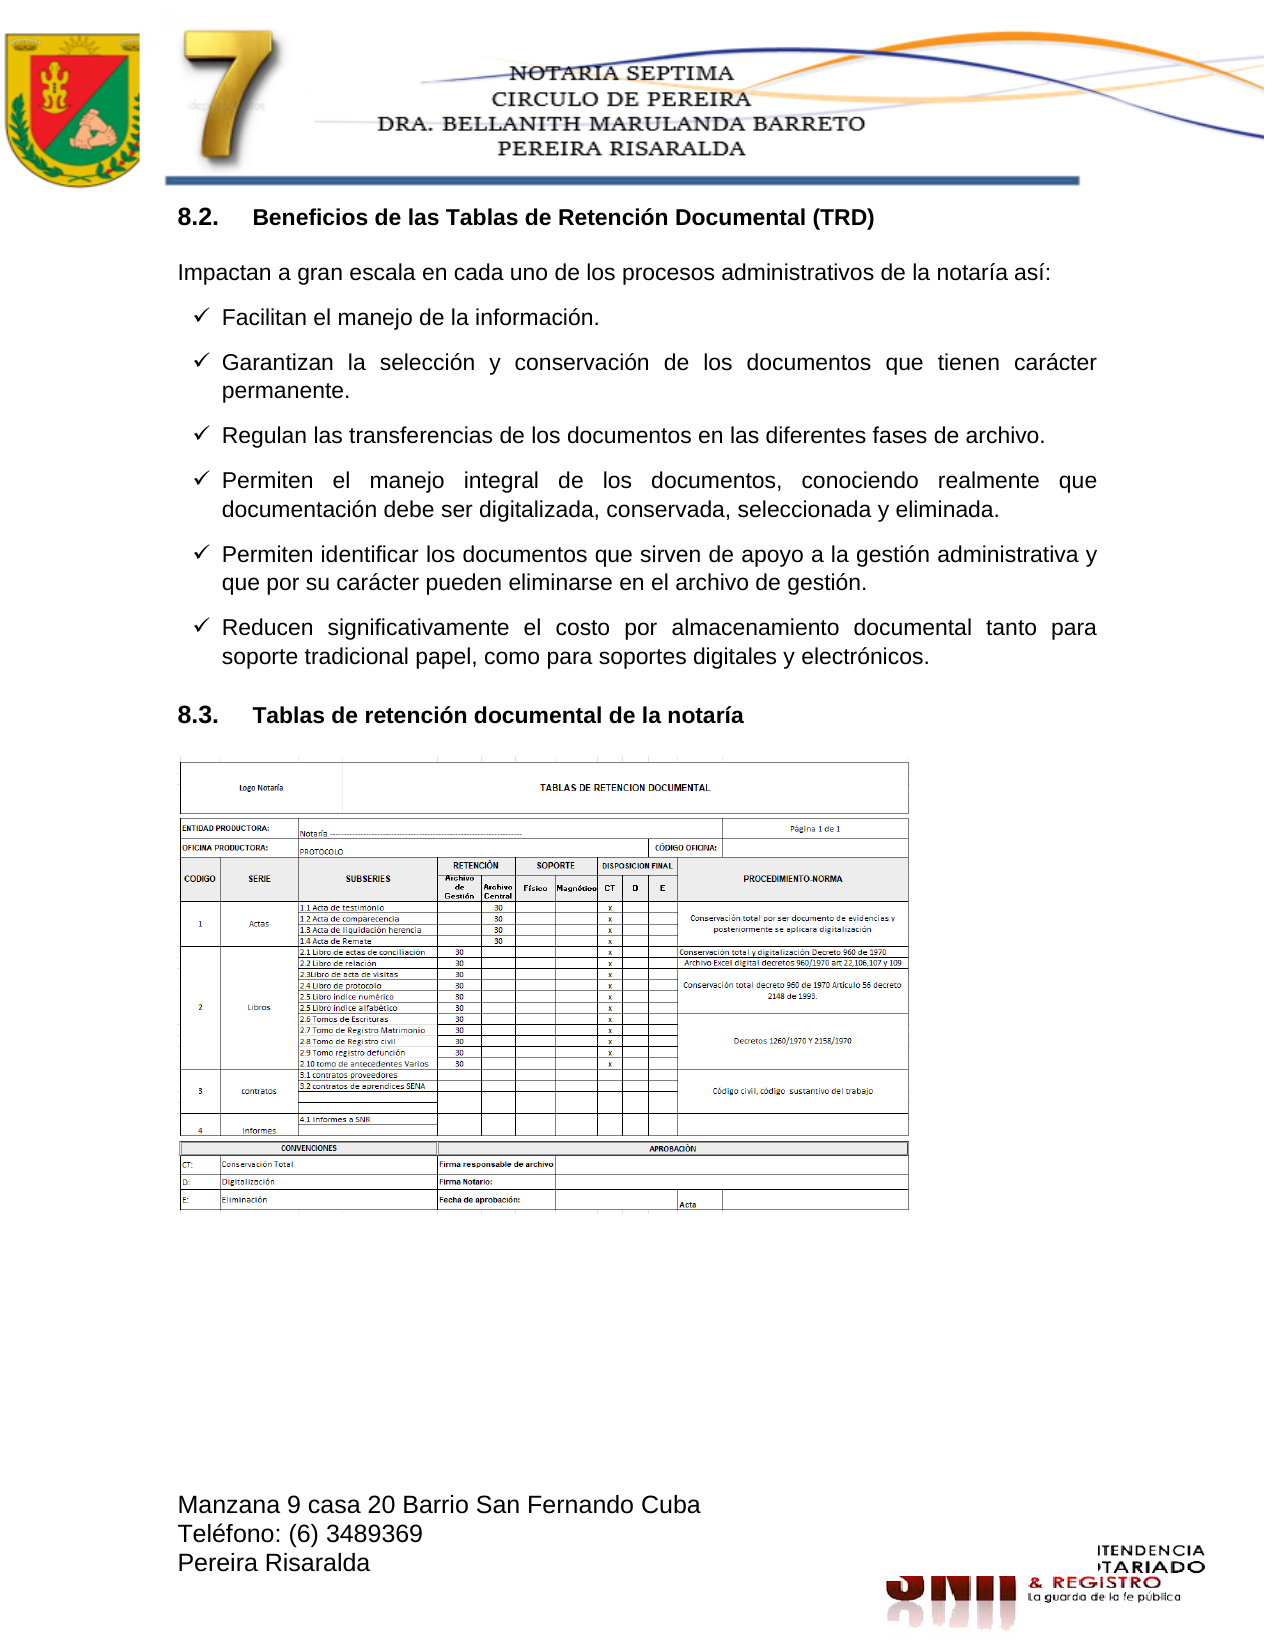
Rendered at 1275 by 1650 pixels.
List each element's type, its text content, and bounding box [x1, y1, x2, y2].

list Permiten identificar los documentos que sirven de apoyo a la gestión administrativa y que por su carácter pueden eliminarse en el archivo de gestión. [192, 394, 1098, 449]
list Reducen significativamente el costo por almacenamiento documental tanto para soporte tradicional papel, como para soportes digitales y electrónicos. [192, 468, 1098, 523]
picture [0, 0, 1264, 194]
list Garantizan la selección y conservación de los documentos que tienen carácter permanente. [192, 194, 1098, 257]
picture [869, 1520, 1232, 1650]
subtitle Tablas de retención documental de la notaría [177, 554, 1098, 583]
list Permiten el manejo integral de los documentos, conociendo realmente que documentación debe ser digitalizada, conservada, seleccionada y eliminada. [192, 321, 1098, 376]
list Regulan las transferencias de los documentos en las diferentes fases de archivo. [192, 276, 1098, 302]
picture [177, 610, 910, 1067]
